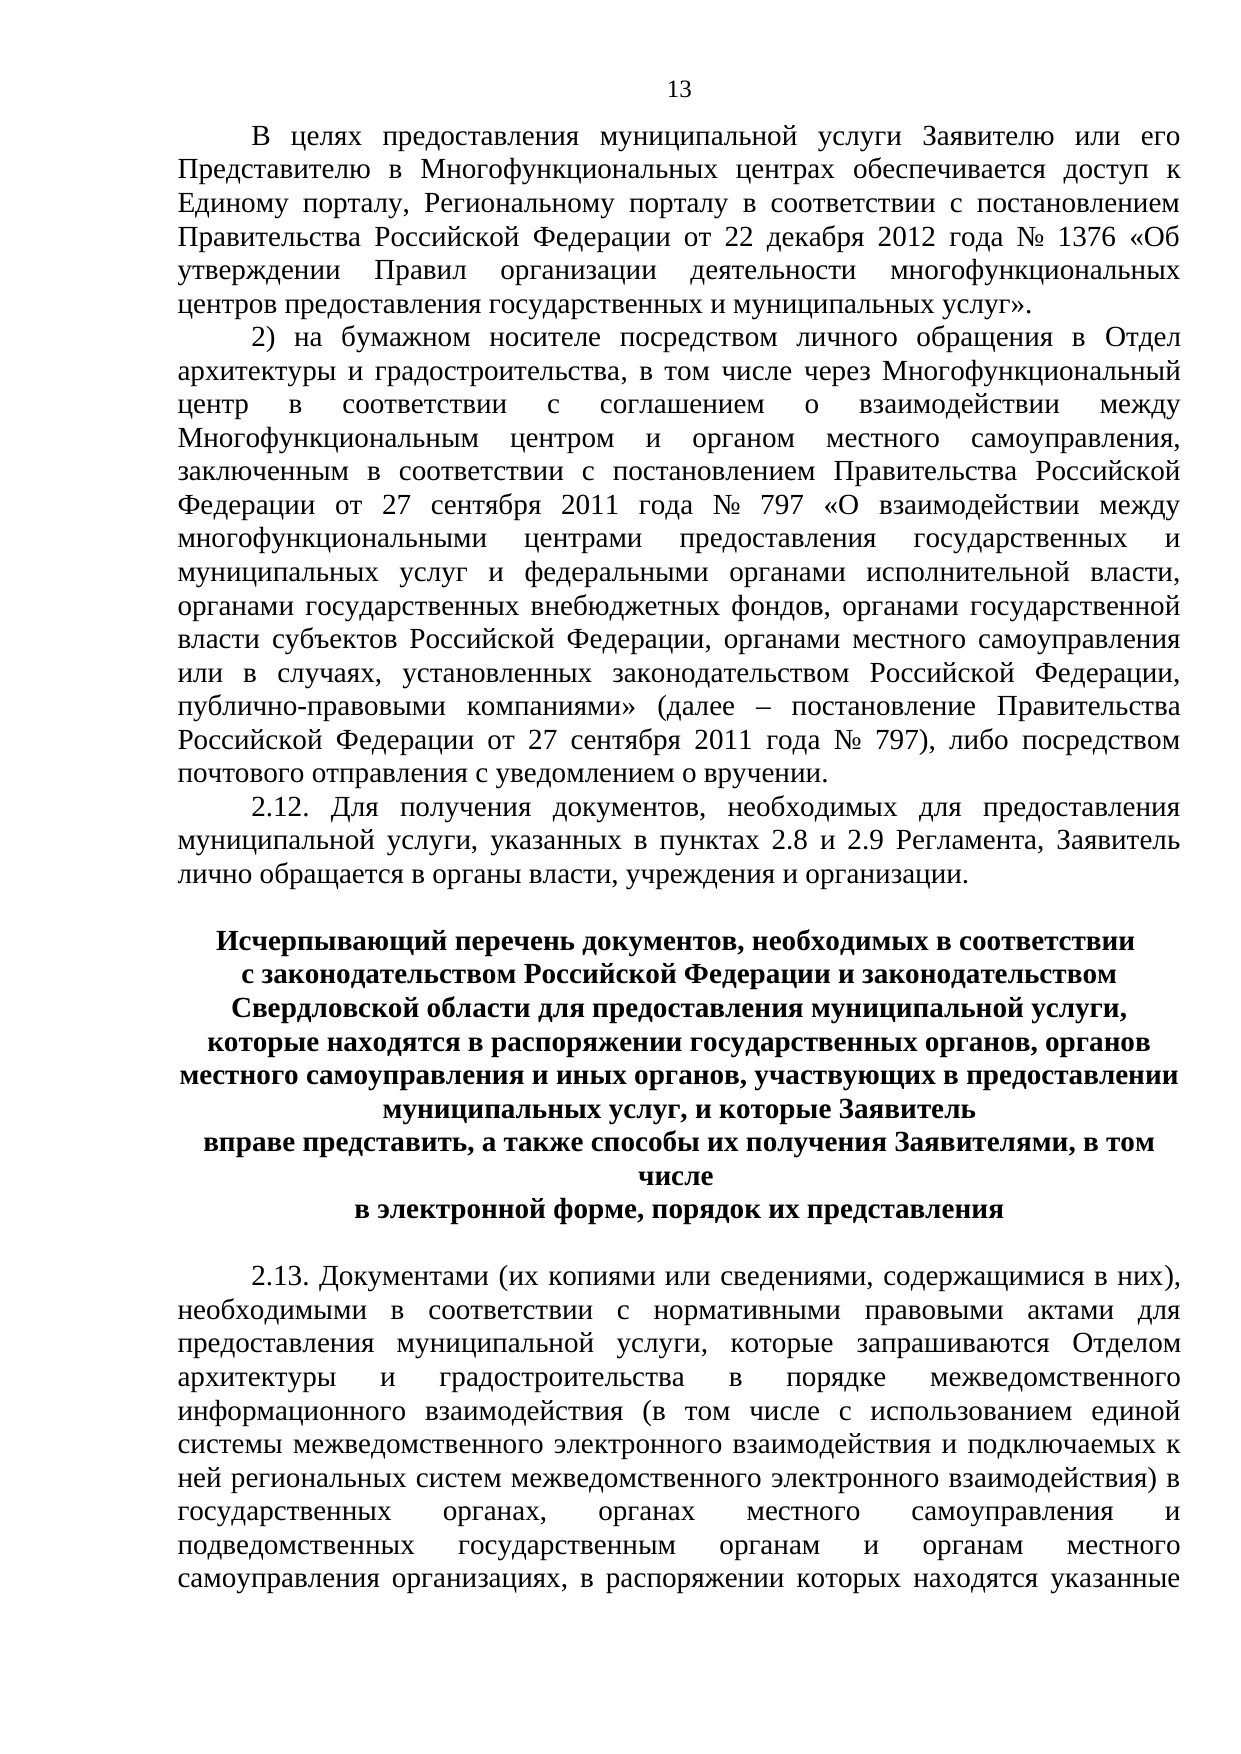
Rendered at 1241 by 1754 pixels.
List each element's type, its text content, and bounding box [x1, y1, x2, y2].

text Исчерпывающий перечень документов, необходимых в соответствии с законодательством Российской Федерации и законодательством Свердловской области для предоставления муниципальной услуги, которые находятся в распоряжении государственных органов, органов местного самоуправления и иных органов, участвующих в предоставлении муниципальных услуг, и которые Заявитель [177, 923, 1181, 1124]
text 2.12. Для получения документов, необходимых для предоставления муниципальной услуги, указанных в пунктах 2.8 и 2.9 Регламента, Заявитель лично обращается в органы власти, учреждения и организации. [177, 789, 1181, 889]
text 2) на бумажном носителе посредством личного обращения в Отдел архитектуры и градостроительства, в том числе через Многофункциональный центр в соответствии с соглашением о взаимодействии между Многофункциональным центром и органом местного самоуправления, заключенным в соответствии с постановлением Правительства Российской Федерации от 27 сентября 2011 года № 797 «О взаимодействии между многофункциональными центрами предоставления государственных и муниципальных услуг и федеральными органами исполнительной власти, органами государственных внебюджетных фондов, органами государственной власти субъектов Российской Федерации, органами местного самоуправления или в случаях, установленных законодательством Российской Федерации, публично-правовыми компаниями» (далее – постановление Правительства Российской Федерации от 27 сентября 2011 года № 797), либо посредством почтового отправления с уведомлением о вручении. [177, 319, 1181, 789]
text В целях предоставления муниципальной услуги Заявителю или его Представителю в Многофункциональных центрах обеспечивается доступ к Единому порталу, Региональному порталу в соответствии с постановлением Правительства Российской Федерации от 22 декабря 2012 года № 1376 «Об утверждении Правил организации деятельности многофункциональных центров предоставления государственных и муниципальных услуг». [177, 118, 1181, 319]
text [177, 1258, 1181, 1594]
text вправе представить, а также способы их получения Заявителями, в том числе в электронной форме, порядок их представления [177, 1124, 1181, 1225]
